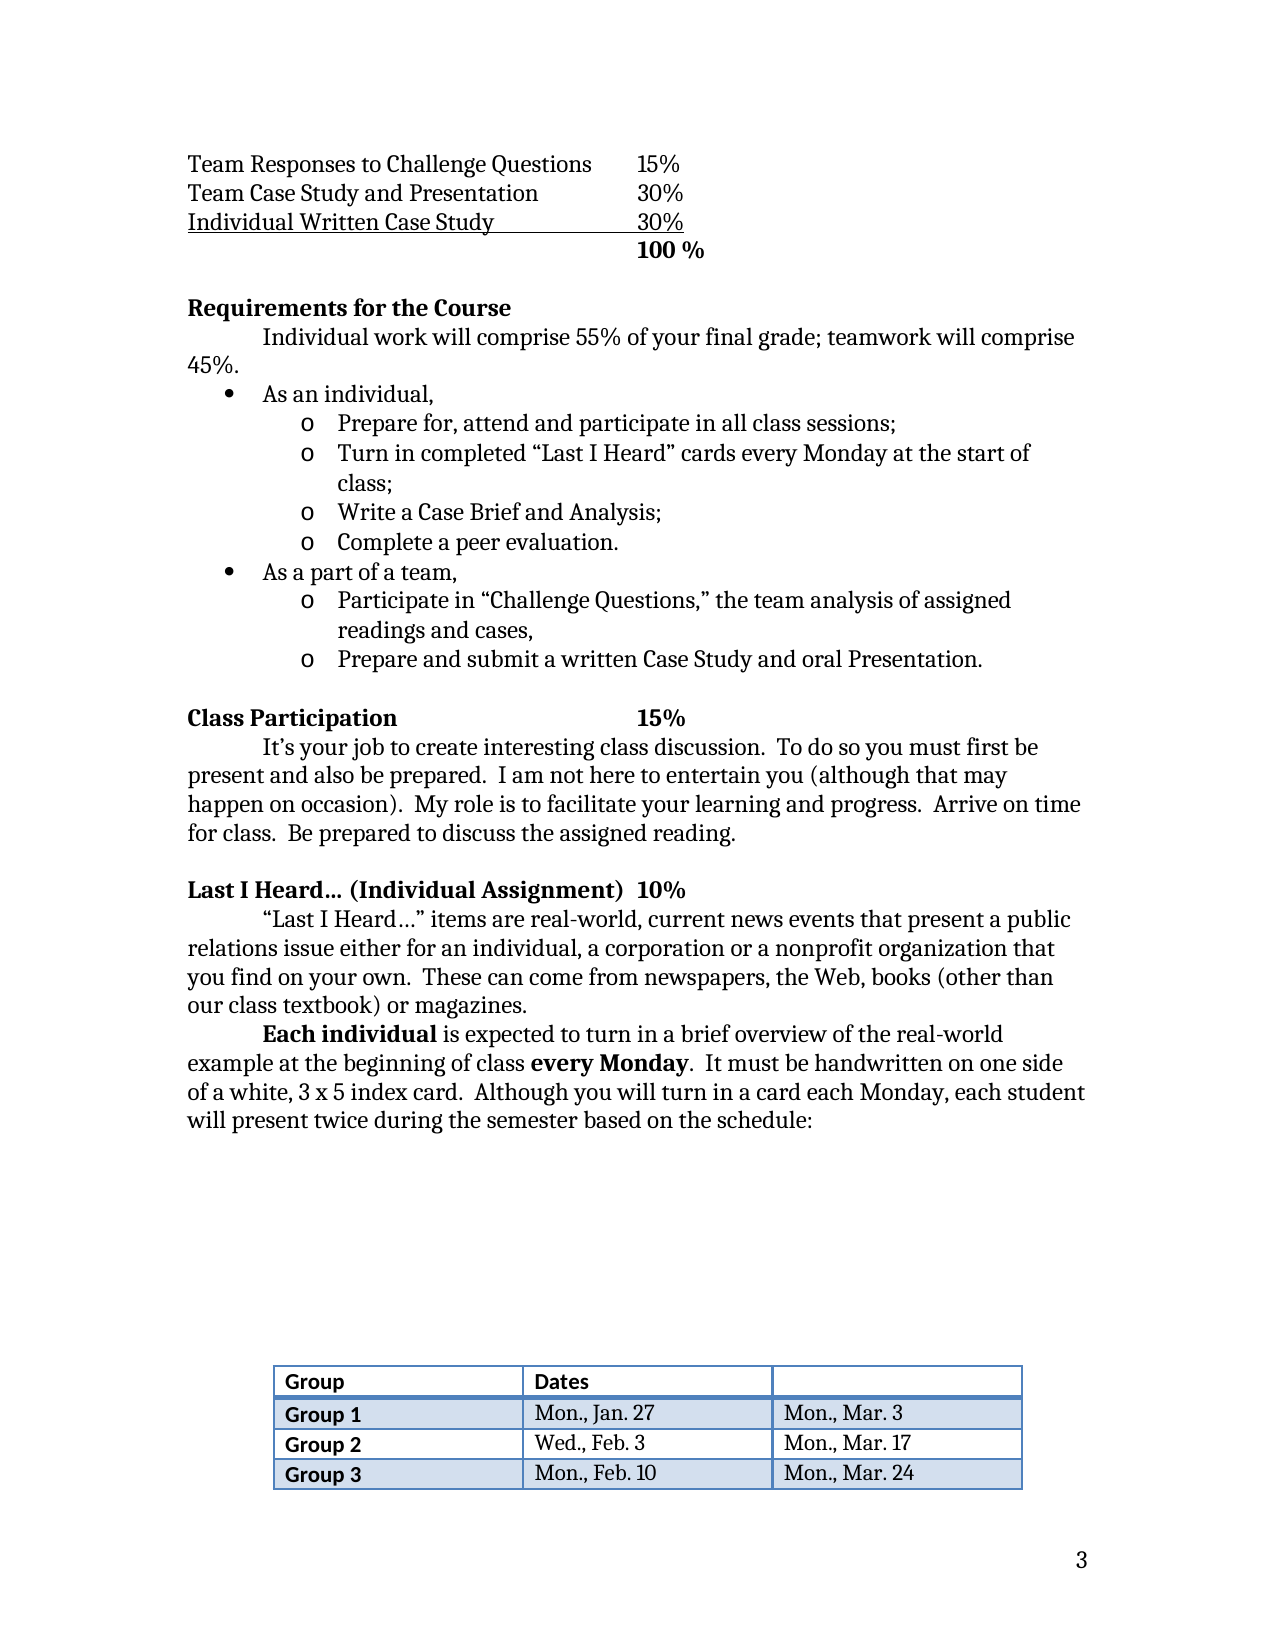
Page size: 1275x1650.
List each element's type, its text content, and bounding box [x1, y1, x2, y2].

text Individual Written Case Study 30% [187, 207, 1087, 236]
table_header Group [275, 1367, 522, 1395]
table_cell Group 2 [275, 1430, 522, 1458]
table_cell Mon., Feb. 10 [524, 1460, 771, 1488]
table_cell Mon., Mar. 24 [774, 1460, 1021, 1488]
list As a part of a team, [225, 557, 1087, 586]
list Complete a peer evaluation. [300, 527, 1087, 557]
list Turn in completed “Last I Heard” cards every Monday at the start of class; [300, 439, 1087, 497]
text Last I Heard… (Individual Assignment) 10% [187, 876, 1087, 905]
table_cell Mon., Mar. 3 [774, 1400, 1021, 1428]
list Write a Case Brief and Analysis; [300, 497, 1087, 527]
text Individual work will comprise 55% of your final grade; teamwork will comprise 45%. [187, 322, 1087, 380]
list Participate in “Challenge Questions,” the team analysis of assigned readings and cases, [300, 586, 1087, 645]
table_header Dates [524, 1367, 771, 1395]
table_cell Mon., Mar. 17 [774, 1430, 1021, 1458]
text Each individual is expected to turn in a brief overview of the real-world example at the beginning of class every Monday. It must be handwritten on one side of a white, 3 x 5 index card. Although you will turn in a card each Monday, each student will present twice during the semester based on the schedule: [187, 1020, 1087, 1135]
text 100 % [187, 236, 1087, 265]
text It’s your job to create interesting class discussion. To do so you must first be present and also be prepared. I am not here to entertain you (although that may happen on occasion). My role is to facilitate your learning and progress. Arrive on time for class. Be prepared to discuss the assigned reading. [187, 732, 1087, 847]
table_cell Mon., Jan. 27 [524, 1400, 771, 1428]
table_cell Group 3 [275, 1460, 522, 1488]
text Class Participation 15% [187, 704, 1087, 732]
text “Last I Heard…” items are real-world, current news events that present a public relations issue either for an individual, a corporation or a nonprofit organization that you find on your own. These can come from newspapers, the Web, books (other than our class textbook) or magazines. [187, 905, 1087, 1020]
text Team Responses to Challenge Questions 15% [187, 150, 1087, 179]
list Prepare for, attend and participate in all class sessions; [300, 409, 1087, 439]
table_cell Wed., Feb. 3 [524, 1430, 771, 1458]
list As an individual, [225, 380, 1087, 409]
text Requirements for the Course [187, 294, 1087, 322]
table_header [774, 1367, 1021, 1395]
list Prepare and submit a written Case Study and oral Presentation. [300, 645, 1087, 675]
text Team Case Study and Presentation 30% [187, 179, 1087, 207]
table_cell Group 1 [275, 1400, 522, 1428]
